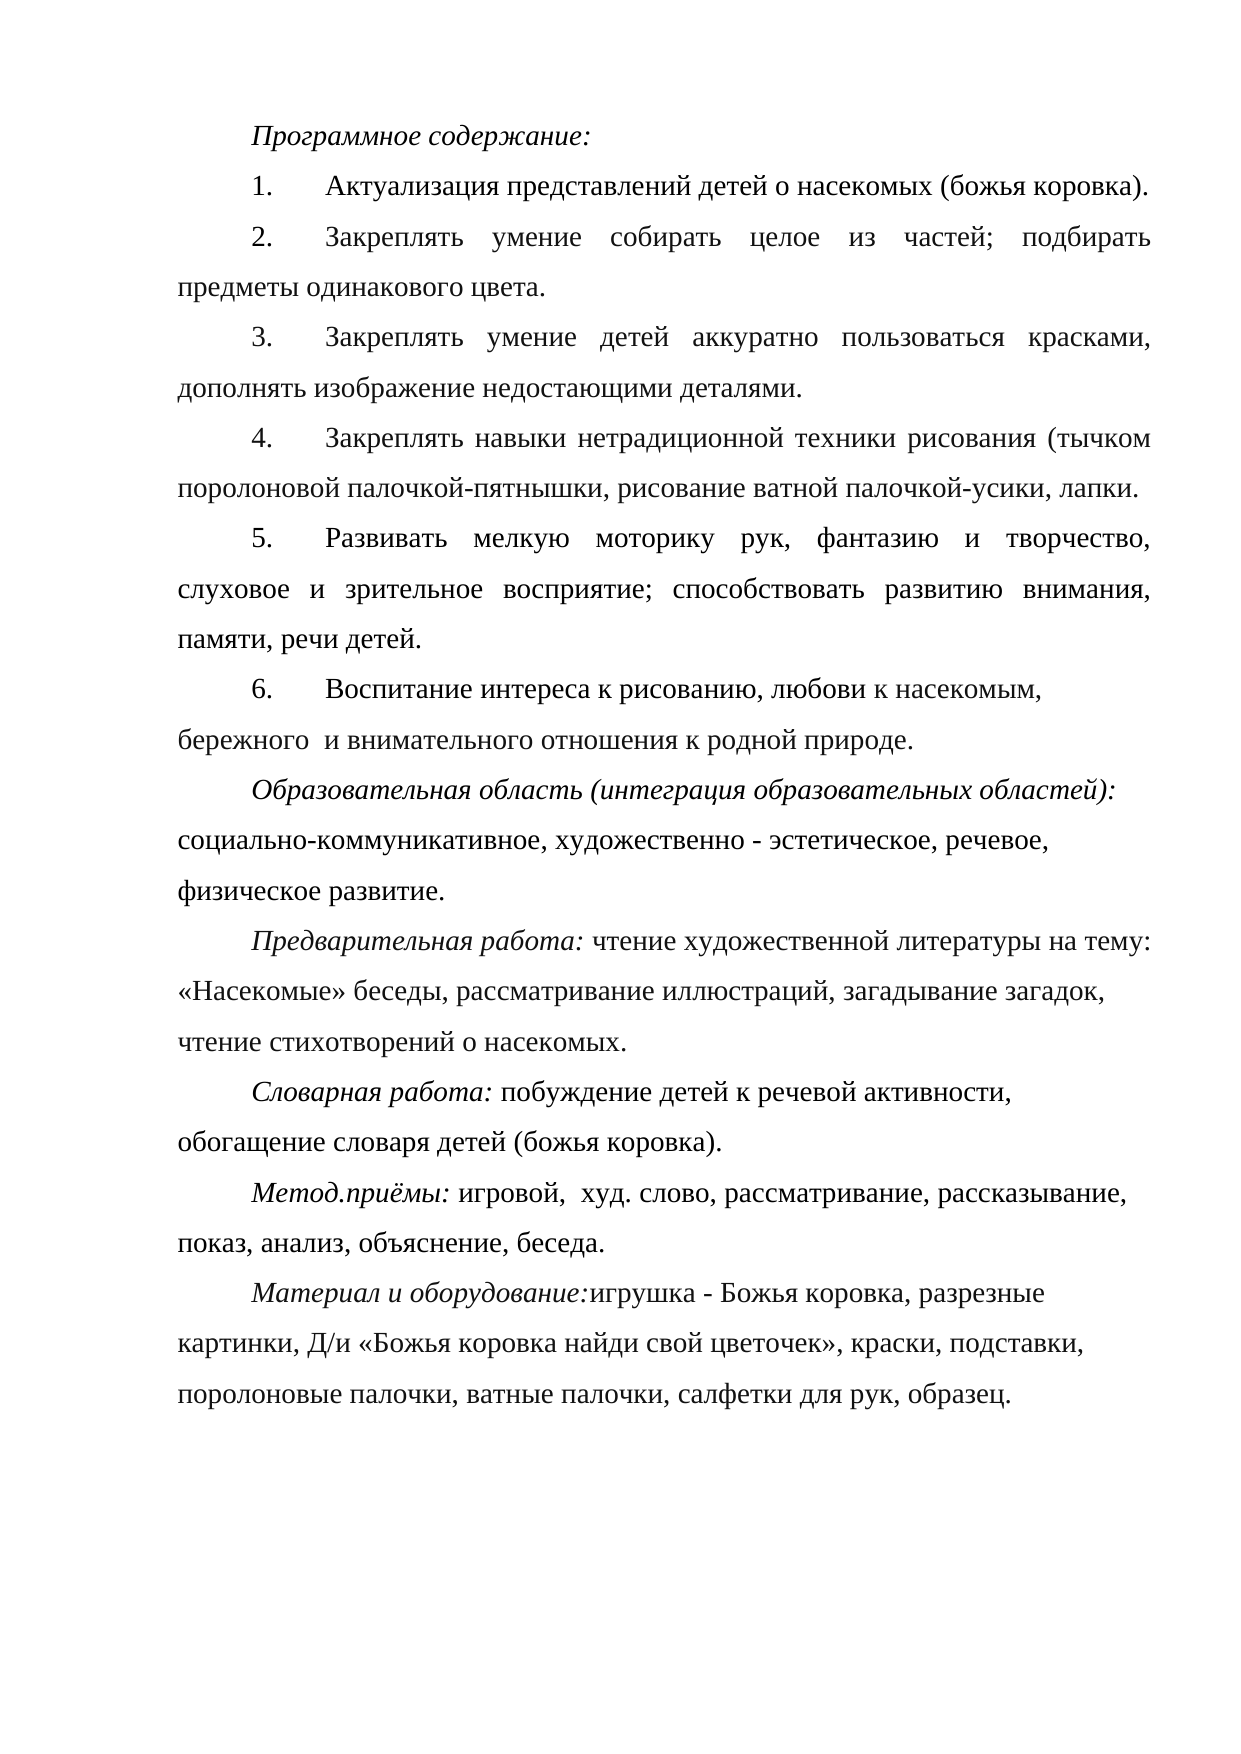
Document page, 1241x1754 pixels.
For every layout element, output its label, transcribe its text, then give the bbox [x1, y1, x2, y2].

list Воспитание интереса к рисованию, любови к насекомым, бережного и внимательного отношения к родной природе. [177, 672, 1152, 755]
text Программное содержание: [177, 118, 1152, 152]
text Предварительная работа: чтение художественной литературы на тему: «Насекомые» беседы, рассматривание иллюстраций, загадывание загадок, чтение стихотворений о насекомых. [177, 923, 1152, 1057]
text Образовательная область (интеграция образовательных областей): социально-коммуникативное, художественно - эстетическое, речевое, физическое развитие. [177, 772, 1152, 906]
list Развивать мелкую моторику рук, фантазию и творчество, слуховое и зрительное восприятие; способствовать развитию внимания, памяти, речи детей. [177, 521, 1152, 655]
list Актуализация представлений детей о насекомых (божья коровка). [177, 168, 1152, 202]
list Закреплять умение детей аккуратно пользоваться красками, дополнять изображение недостающими деталями. [177, 319, 1152, 403]
text Материал и оборудование:игрушка - Божья коровка, разрезные картинки, Д/и «Божья коровка найди свой цветочек», краски, подставки, поролоновые палочки, ватные палочки, салфетки для рук, образец. [177, 1275, 1152, 1409]
text Словарная работа: побуждение детей к речевой активности, обогащение словаря детей (божья коровка). [177, 1074, 1152, 1158]
list Закреплять навыки нетрадиционной техники рисования (тычком поролоновой палочкой-пятнышки, рисование ватной палочкой-усики, лапки. [177, 420, 1152, 504]
list Закреплять умение собирать целое из частей; подбирать предметы одинакового цвета. [177, 219, 1152, 303]
text Метод.приёмы: игровой, худ. слово, рассматривание, рассказывание, показ, анализ, объяснение, беседа. [177, 1175, 1152, 1258]
